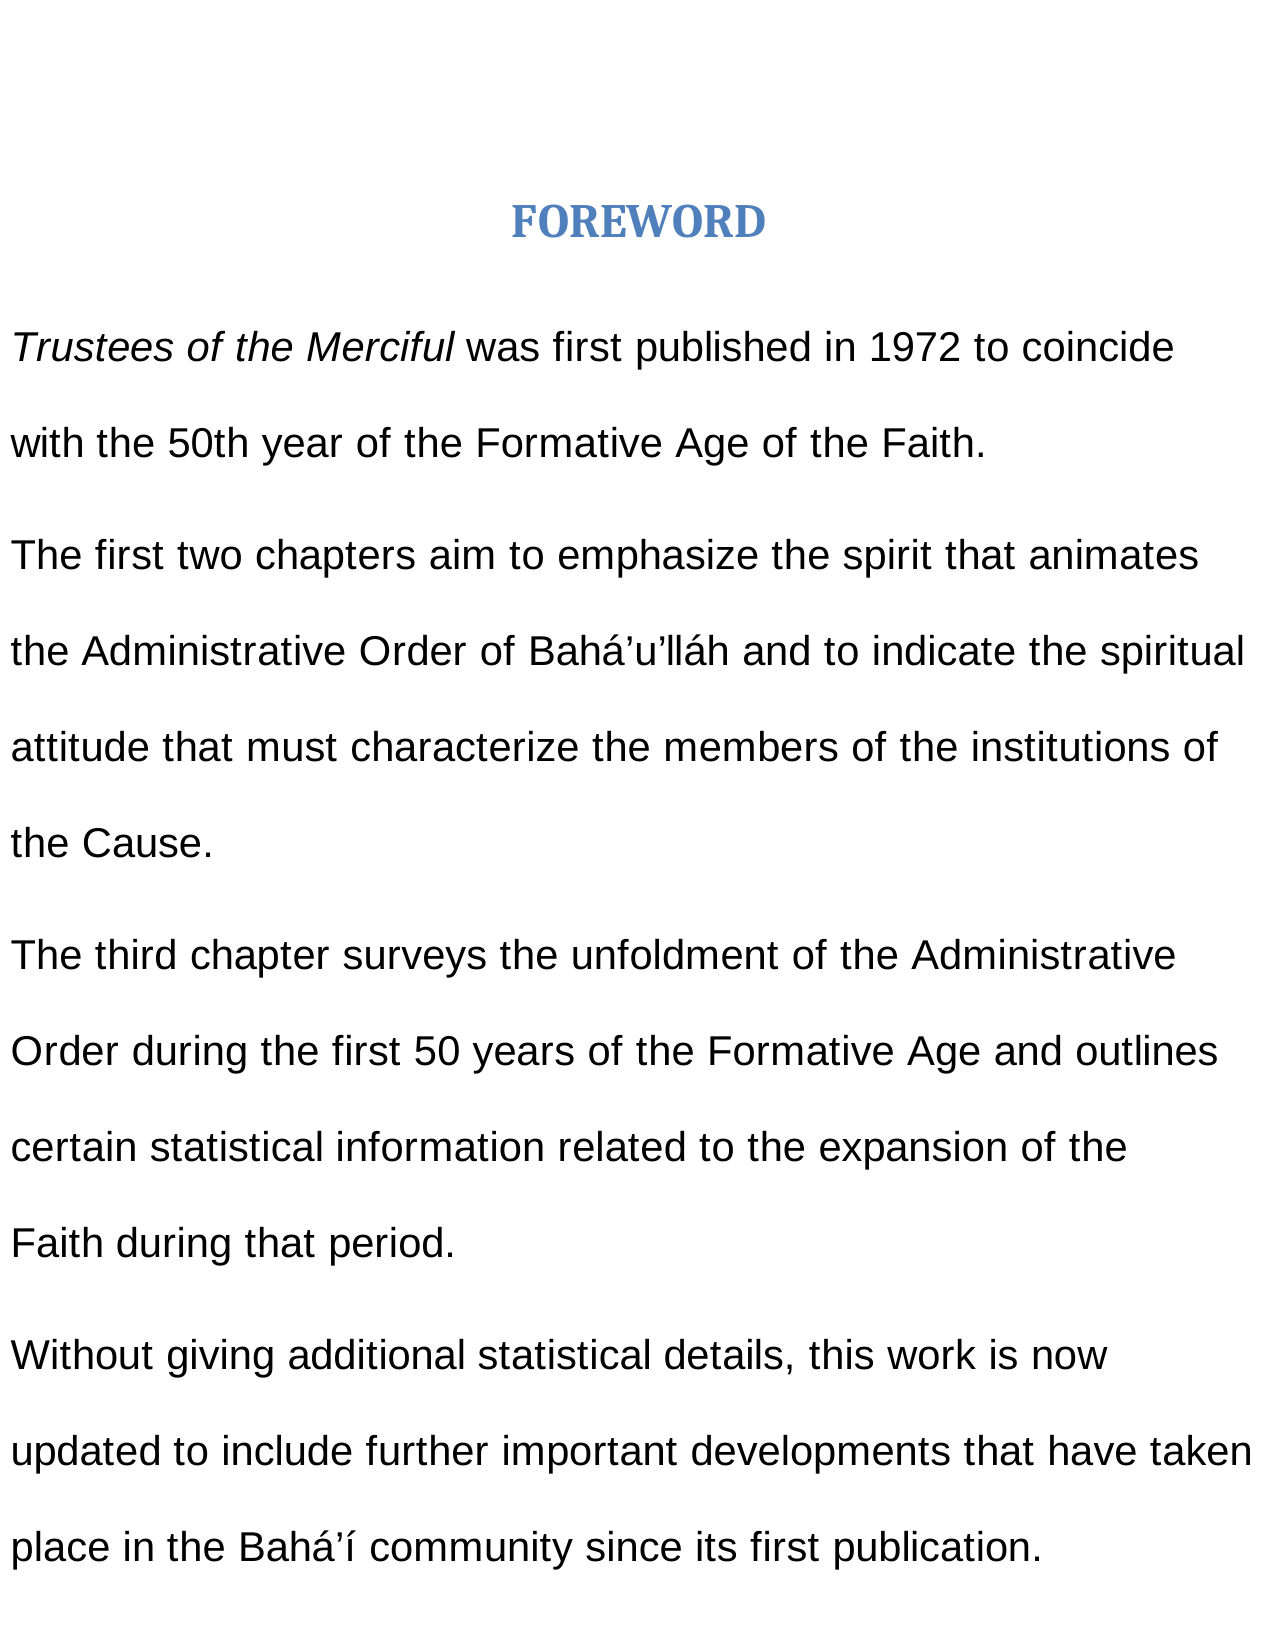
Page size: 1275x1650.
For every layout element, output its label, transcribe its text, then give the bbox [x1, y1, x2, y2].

text The first two chapters aim to emphasize the spirit that animates the Administrative Order of Bahá’u’lláh and to indicate the spiritual attitude that must characterize the members of the institutions of the Cause. [10, 530, 1267, 866]
text The third chapter surveys the unfoldment of the Administrative Order during the first 50 years of the Formative Age and outlines certain statistical information related to the expansion of the Faith during that period. [10, 930, 1227, 1266]
text Trustees of the Merciful was first published in 1972 to coincide with the 50th year of the Formative Age of the Faith. [10, 322, 1256, 466]
text FOREWORD [501, 192, 777, 248]
text Without giving additional statistical details, this work is now updated to include further important developments that have taken place in the Bahá’í community since its first publication. [10, 1330, 1263, 1570]
